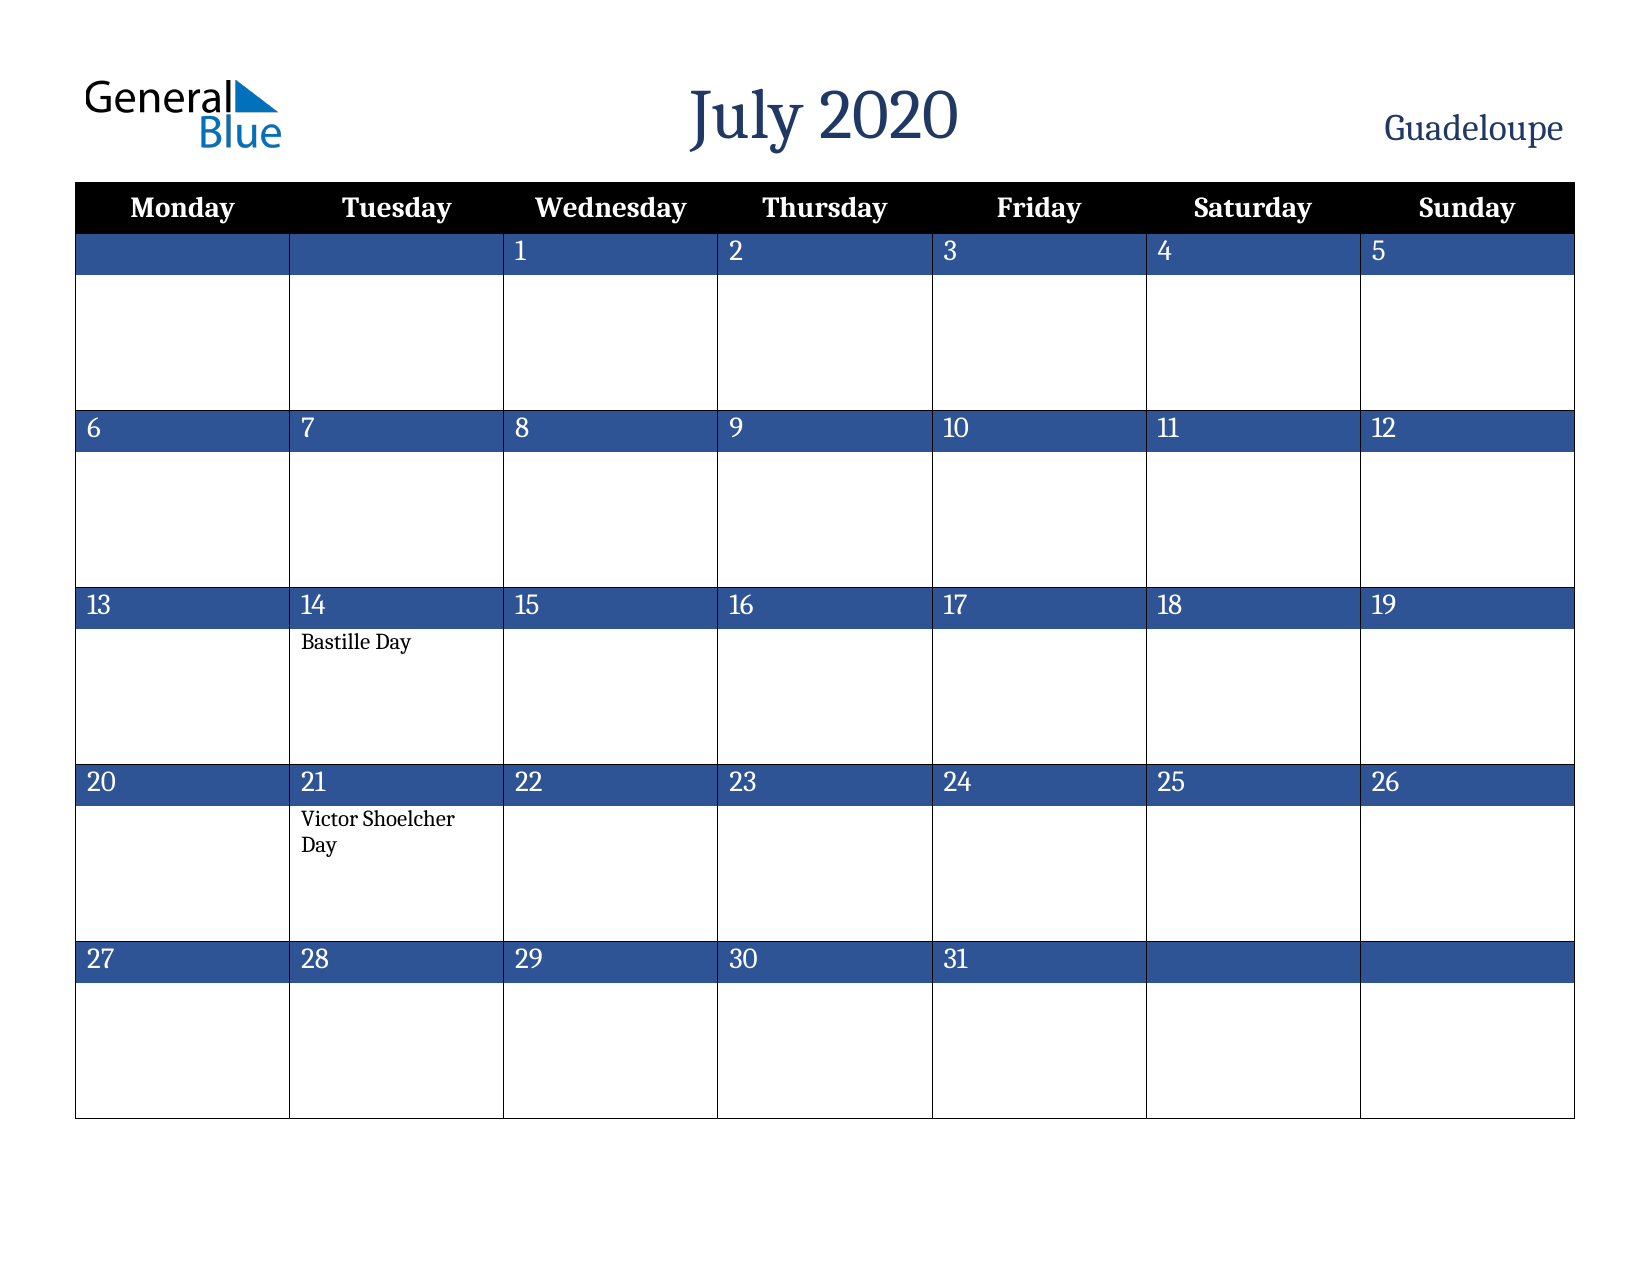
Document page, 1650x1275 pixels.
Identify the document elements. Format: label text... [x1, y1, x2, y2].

table_cell [290, 452, 503, 587]
table_cell 10 [933, 411, 1146, 452]
table_cell 20 [76, 765, 289, 806]
table_cell Saturday [1147, 183, 1360, 233]
table_cell [1361, 629, 1574, 764]
table_cell Friday [933, 183, 1146, 233]
table_cell 31 [933, 942, 1146, 983]
table_cell 9 [718, 411, 932, 452]
table_cell 25 [1147, 765, 1360, 806]
table_cell [1147, 629, 1360, 764]
table_cell Wednesday [504, 183, 717, 233]
table_cell [718, 983, 932, 1118]
table_cell 21 [290, 765, 503, 806]
table_cell [1147, 983, 1360, 1118]
table_cell [76, 275, 289, 410]
table_cell [1147, 942, 1360, 983]
table_cell [718, 806, 932, 941]
table_cell 22 [504, 765, 717, 806]
table_cell [290, 983, 503, 1118]
table_cell 28 [290, 942, 503, 983]
table_cell 26 [1361, 765, 1574, 806]
table_cell 23 [718, 765, 932, 806]
table_cell 24 [933, 765, 1146, 806]
table_cell [76, 806, 289, 941]
table_cell 1 [504, 234, 717, 275]
table_cell 8 [504, 411, 717, 452]
table_cell [504, 629, 717, 764]
table_cell [718, 629, 932, 764]
table_cell 4 [1147, 234, 1360, 275]
table_cell [1361, 942, 1574, 983]
table_cell [933, 452, 1146, 587]
table_header [76, 75, 503, 182]
table_cell [504, 983, 717, 1118]
table_cell [290, 234, 503, 275]
table_cell Bastille Day [290, 629, 503, 764]
table_cell [1361, 452, 1574, 587]
table_cell [1361, 983, 1574, 1118]
table_cell 11 [1147, 411, 1360, 452]
table_cell [504, 452, 717, 587]
table_cell 6 [76, 411, 289, 452]
table_cell 3 [933, 234, 1146, 275]
table_cell [76, 234, 289, 275]
picture [86, 80, 281, 148]
table_cell 29 [504, 942, 717, 983]
table_cell [933, 629, 1146, 764]
table_cell Thursday [718, 183, 932, 233]
table_cell 14 [290, 588, 503, 629]
table_cell [1147, 452, 1360, 587]
table_cell [1361, 275, 1574, 410]
table_cell 18 [1147, 588, 1360, 629]
table_header Guadeloupe [1146, 75, 1574, 182]
table_cell [718, 452, 932, 587]
table_cell 2 [718, 234, 932, 275]
table_cell [933, 983, 1146, 1118]
table_cell 19 [1361, 588, 1574, 629]
table_cell [290, 275, 503, 410]
table_cell 7 [290, 411, 503, 452]
table_cell 16 [718, 588, 932, 629]
table_cell 12 [1361, 411, 1574, 452]
table_cell [76, 452, 289, 587]
table_cell 17 [933, 588, 1146, 629]
table_cell Sunday [1361, 183, 1574, 233]
table_header July 2020 [504, 75, 1146, 182]
table_cell [504, 806, 717, 941]
table_cell Victor Shoelcher Day [290, 806, 503, 941]
table_cell Tuesday [290, 183, 503, 233]
table_cell 15 [504, 588, 717, 629]
table_cell [718, 275, 932, 410]
table_cell 27 [76, 942, 289, 983]
table_cell [1147, 275, 1360, 410]
table_cell 30 [718, 942, 932, 983]
table_cell Monday [76, 183, 289, 233]
table_cell [933, 806, 1146, 941]
table_cell 13 [76, 588, 289, 629]
table_cell [933, 275, 1146, 410]
table_cell [1361, 806, 1574, 941]
table_cell [76, 629, 289, 764]
table_cell [1147, 806, 1360, 941]
table_cell [76, 983, 289, 1118]
table_cell 5 [1361, 234, 1574, 275]
table_cell [504, 275, 717, 410]
